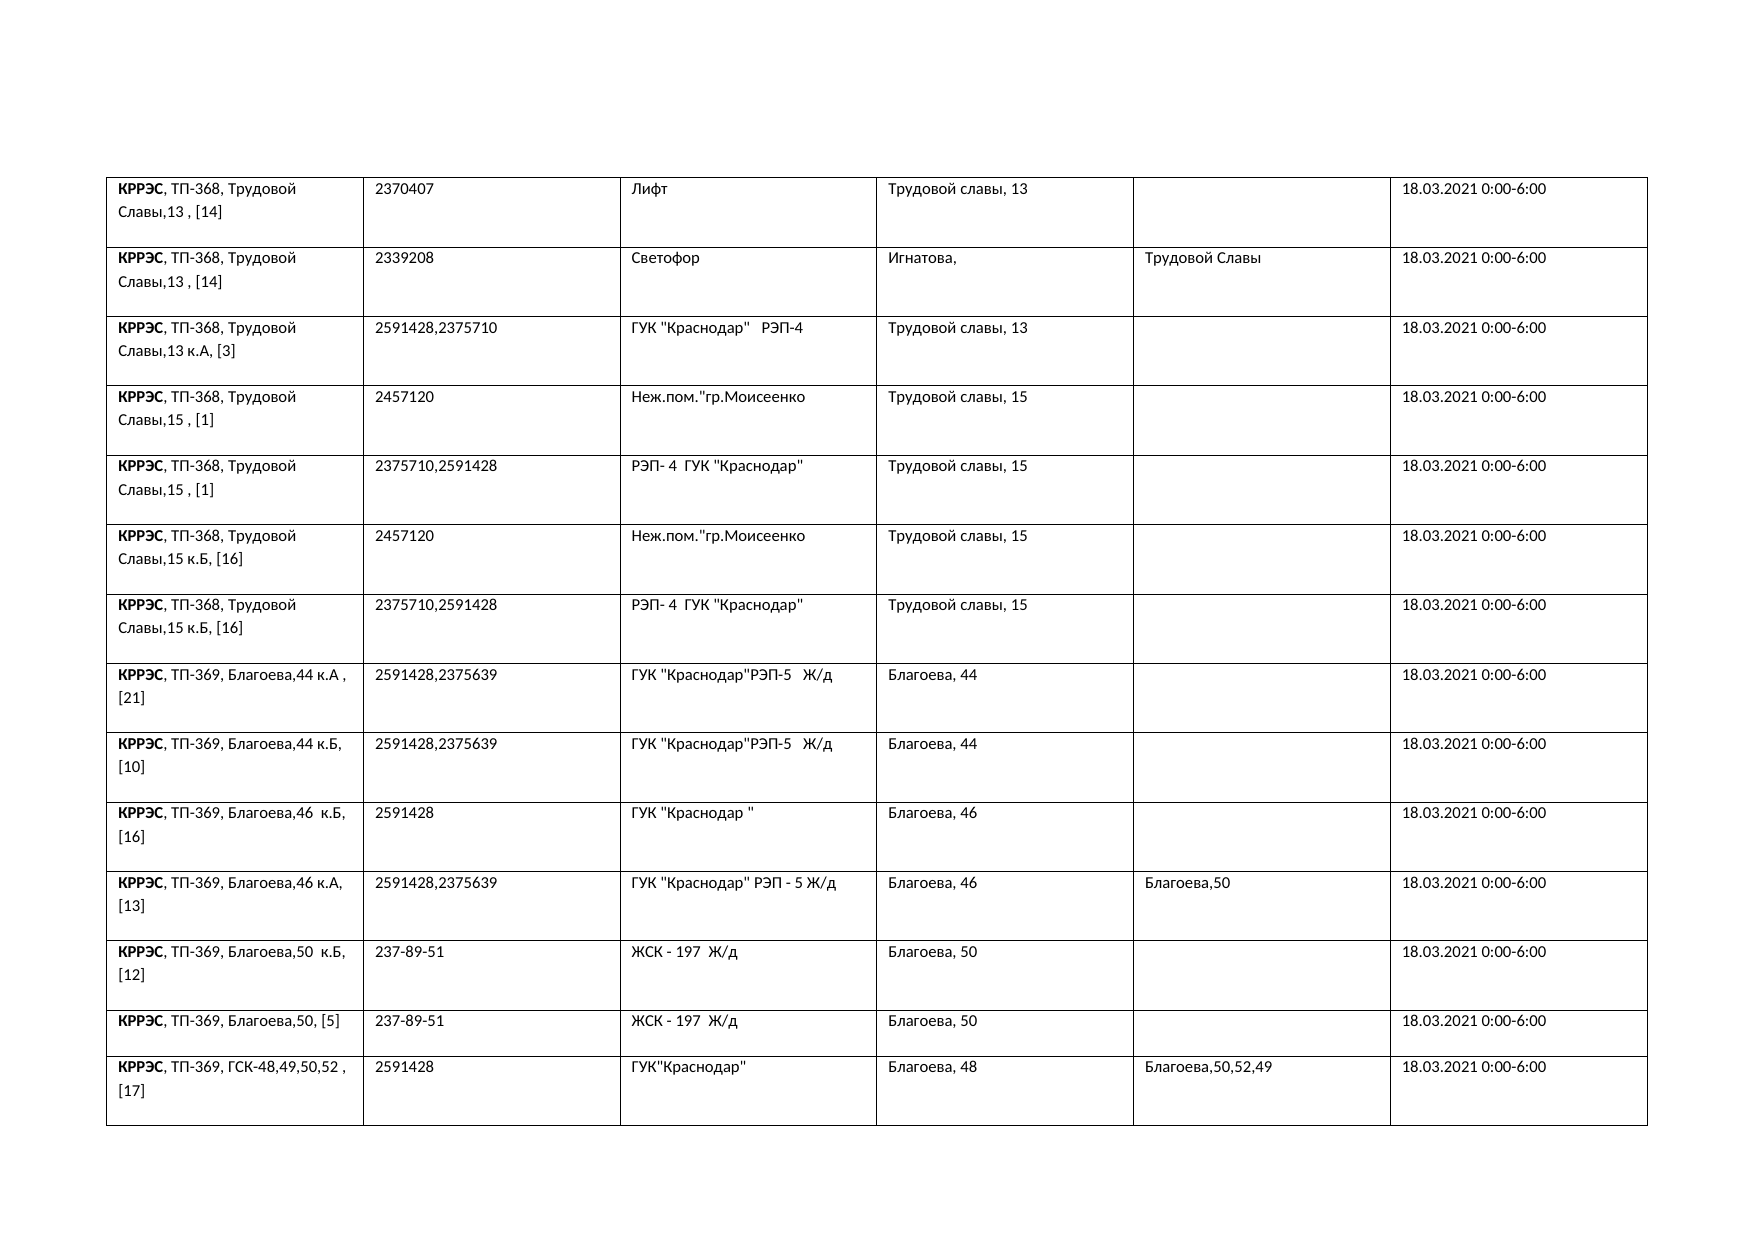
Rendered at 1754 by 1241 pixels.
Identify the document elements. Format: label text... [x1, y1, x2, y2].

table_cell [1134, 317, 1390, 385]
table_cell Благоева, 48 [877, 1057, 1133, 1125]
table_cell Игнатова, [877, 248, 1133, 316]
table_cell ГУК "Краснодар"РЭП-5 Ж/д [621, 733, 876, 802]
table_cell Трудовой Славы [1134, 248, 1390, 316]
table_cell КРРЭС, ТП-368, Трудовой Славы,15 , [1] [107, 456, 363, 524]
table_cell ГУК "Краснодар"РЭП-5 Ж/д [621, 664, 876, 732]
table_cell Трудовой славы, 15 [877, 525, 1133, 593]
table_cell Трудовой славы, 13 [877, 317, 1133, 385]
table_cell Благоева, 44 [877, 664, 1133, 732]
table_cell 237-89-51 [364, 941, 620, 1010]
table_cell КРРЭС, ТП-369, Благоева,50, [5] [107, 1011, 363, 1056]
table_cell 18.03.2021 0:00-6:00 [1391, 664, 1647, 732]
table_cell КРРЭС, ТП-369, Благоева,44 к.А , [21] [107, 664, 363, 732]
table_cell КРРЭС, ТП-369, Благоева,46 к.А, [13] [107, 872, 363, 940]
table_cell 2375710,2591428 [364, 456, 620, 524]
table_cell 2591428 [364, 1057, 620, 1125]
table_cell 18.03.2021 0:00-6:00 [1391, 941, 1647, 1010]
table_cell 2591428,2375639 [364, 664, 620, 732]
table_cell 18.03.2021 0:00-6:00 [1391, 248, 1647, 316]
table_cell ГУК "Краснодар " [621, 803, 876, 871]
table_cell Благоева,50 [1134, 872, 1390, 940]
table_cell 18.03.2021 0:00-6:00 [1391, 733, 1647, 802]
table_cell [1134, 595, 1390, 663]
table_cell [1134, 664, 1390, 732]
table_cell [1134, 456, 1390, 524]
table_cell ЖСК - 197 Ж/д [621, 1011, 876, 1056]
table_cell 2591428,2375639 [364, 733, 620, 802]
table_cell КРРЭС, ТП-368, Трудовой Славы,13 к.А, [3] [107, 317, 363, 385]
table_cell Светофор [621, 248, 876, 316]
table_cell 18.03.2021 0:00-6:00 [1391, 456, 1647, 524]
table_cell 2591428 [364, 803, 620, 871]
table_cell 18.03.2021 0:00-6:00 [1391, 386, 1647, 455]
table_cell Благоева, 46 [877, 803, 1133, 871]
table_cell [1391, 1057, 1647, 1125]
table_cell 18.03.2021 0:00-6:00 [1391, 317, 1647, 385]
table_cell КРРЭС, ТП-368, Трудовой Славы,15 , [1] [107, 386, 363, 455]
table_cell Благоева,50,52,49 [1134, 1057, 1390, 1125]
table_cell Трудовой славы, 15 [877, 386, 1133, 455]
table_cell [1134, 941, 1390, 1010]
table_cell РЭП- 4 ГУК "Краснодар" [621, 456, 876, 524]
table_cell [1134, 525, 1390, 593]
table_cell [107, 178, 363, 247]
table_cell 18.03.2021 0:00-6:00 [1391, 803, 1647, 871]
table_cell КРРЭС, ТП-368, Трудовой Славы,15 к.Б, [16] [107, 525, 363, 593]
table_cell Неж.пом."гр.Моисеенко [621, 386, 876, 455]
table_cell КРРЭС, ТП-369, Благоева,44 к.Б, [10] [107, 733, 363, 802]
table_cell 18.03.2021 0:00-6:00 [1391, 1011, 1647, 1056]
table_cell [1134, 178, 1390, 247]
table_cell Трудовой славы, 15 [877, 595, 1133, 663]
table_cell 18.03.2021 0:00-6:00 [1391, 525, 1647, 593]
table_cell КРРЭС, ТП-369, ГСК-48,49,50,52 , [17] [107, 1057, 363, 1125]
table_cell 2339208 [364, 248, 620, 316]
table_cell ЖСК - 197 Ж/д [621, 941, 876, 1010]
table_cell 2370407 [364, 178, 620, 247]
table_cell Благоева, 44 [877, 733, 1133, 802]
table_cell КРРЭС, ТП-369, Благоева,50 к.Б, [12] [107, 941, 363, 1010]
table_cell КРРЭС, ТП-368, Трудовой Славы,15 к.Б, [16] [107, 595, 363, 663]
table_cell [1134, 1011, 1390, 1056]
table_cell Благоева, 46 [877, 872, 1133, 940]
table_cell КРРЭС, ТП-368, Трудовой Славы,13 , [14] [107, 248, 363, 316]
table_cell Благоева, 50 [877, 1011, 1133, 1056]
table_cell РЭП- 4 ГУК "Краснодар" [621, 595, 876, 663]
table_cell 18.03.2021 0:00-6:00 [1391, 595, 1647, 663]
table_cell 18.03.2021 0:00-6:00 [1391, 872, 1647, 940]
table_cell Трудовой славы, 15 [877, 456, 1133, 524]
table_cell ГУК"Краснодар" [621, 1057, 876, 1125]
table_cell ГУК "Краснодар" РЭП-4 [621, 317, 876, 385]
table_cell 2457120 [364, 386, 620, 455]
table_cell Неж.пом."гр.Моисеенко [621, 525, 876, 593]
table_cell 237-89-51 [364, 1011, 620, 1056]
table_cell [1134, 803, 1390, 871]
table_cell Лифт [621, 178, 876, 247]
table_cell 2457120 [364, 525, 620, 593]
table_cell 2375710,2591428 [364, 595, 620, 663]
table_cell КРРЭС, ТП-369, Благоева,46 к.Б, [16] [107, 803, 363, 871]
table_cell ГУК "Краснодар" РЭП - 5 Ж/д [621, 872, 876, 940]
table_cell [1134, 386, 1390, 455]
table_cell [1391, 178, 1647, 247]
table_cell Благоева, 50 [877, 941, 1133, 1010]
table_cell 2591428,2375639 [364, 872, 620, 940]
table_cell 2591428,2375710 [364, 317, 620, 385]
table_cell Трудовой славы, 13 [877, 178, 1133, 247]
table_cell [1134, 733, 1390, 802]
